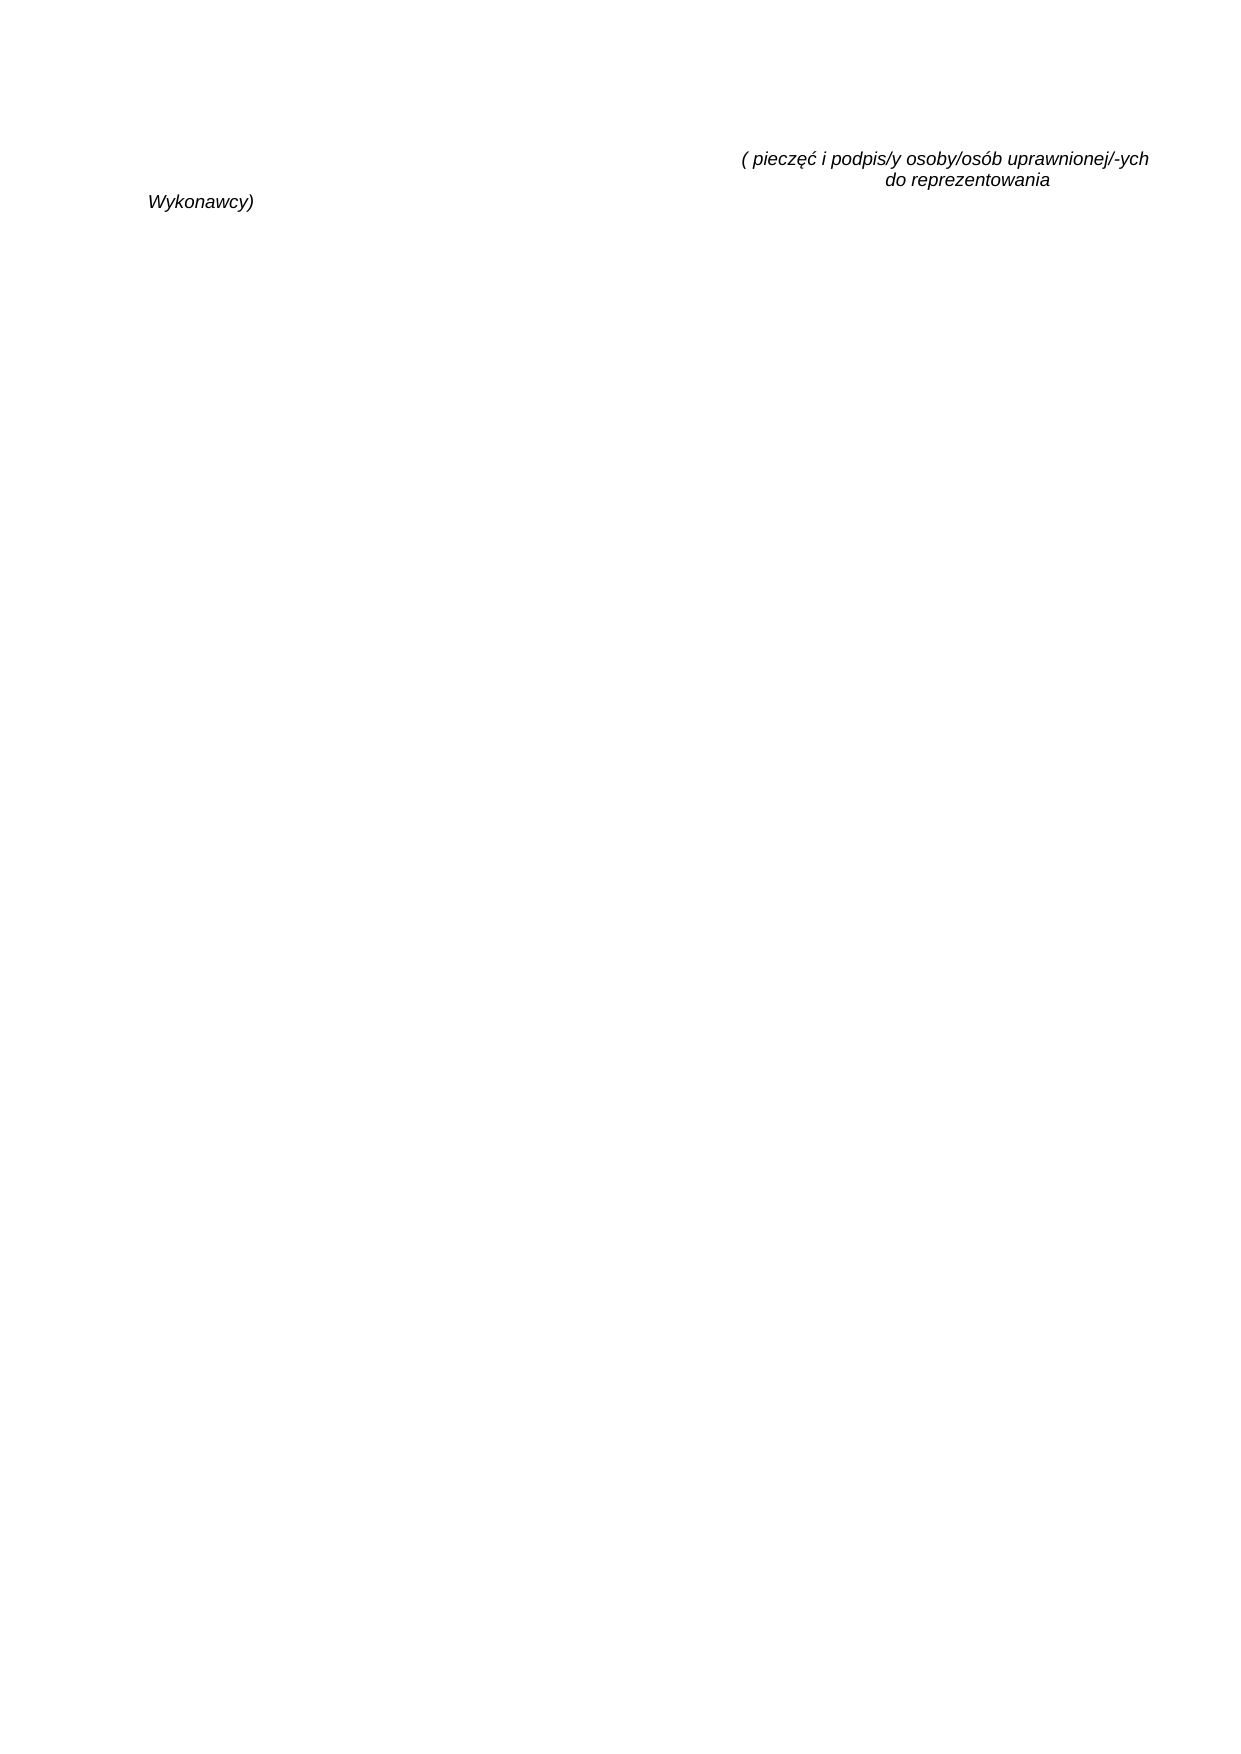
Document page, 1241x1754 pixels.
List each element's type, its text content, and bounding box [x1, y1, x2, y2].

text ( pieczęć i podpis/y osoby/osób uprawnionej/-ych [679, 148, 1152, 169]
text do reprezentowania Wykonawcy) [148, 169, 1152, 212]
